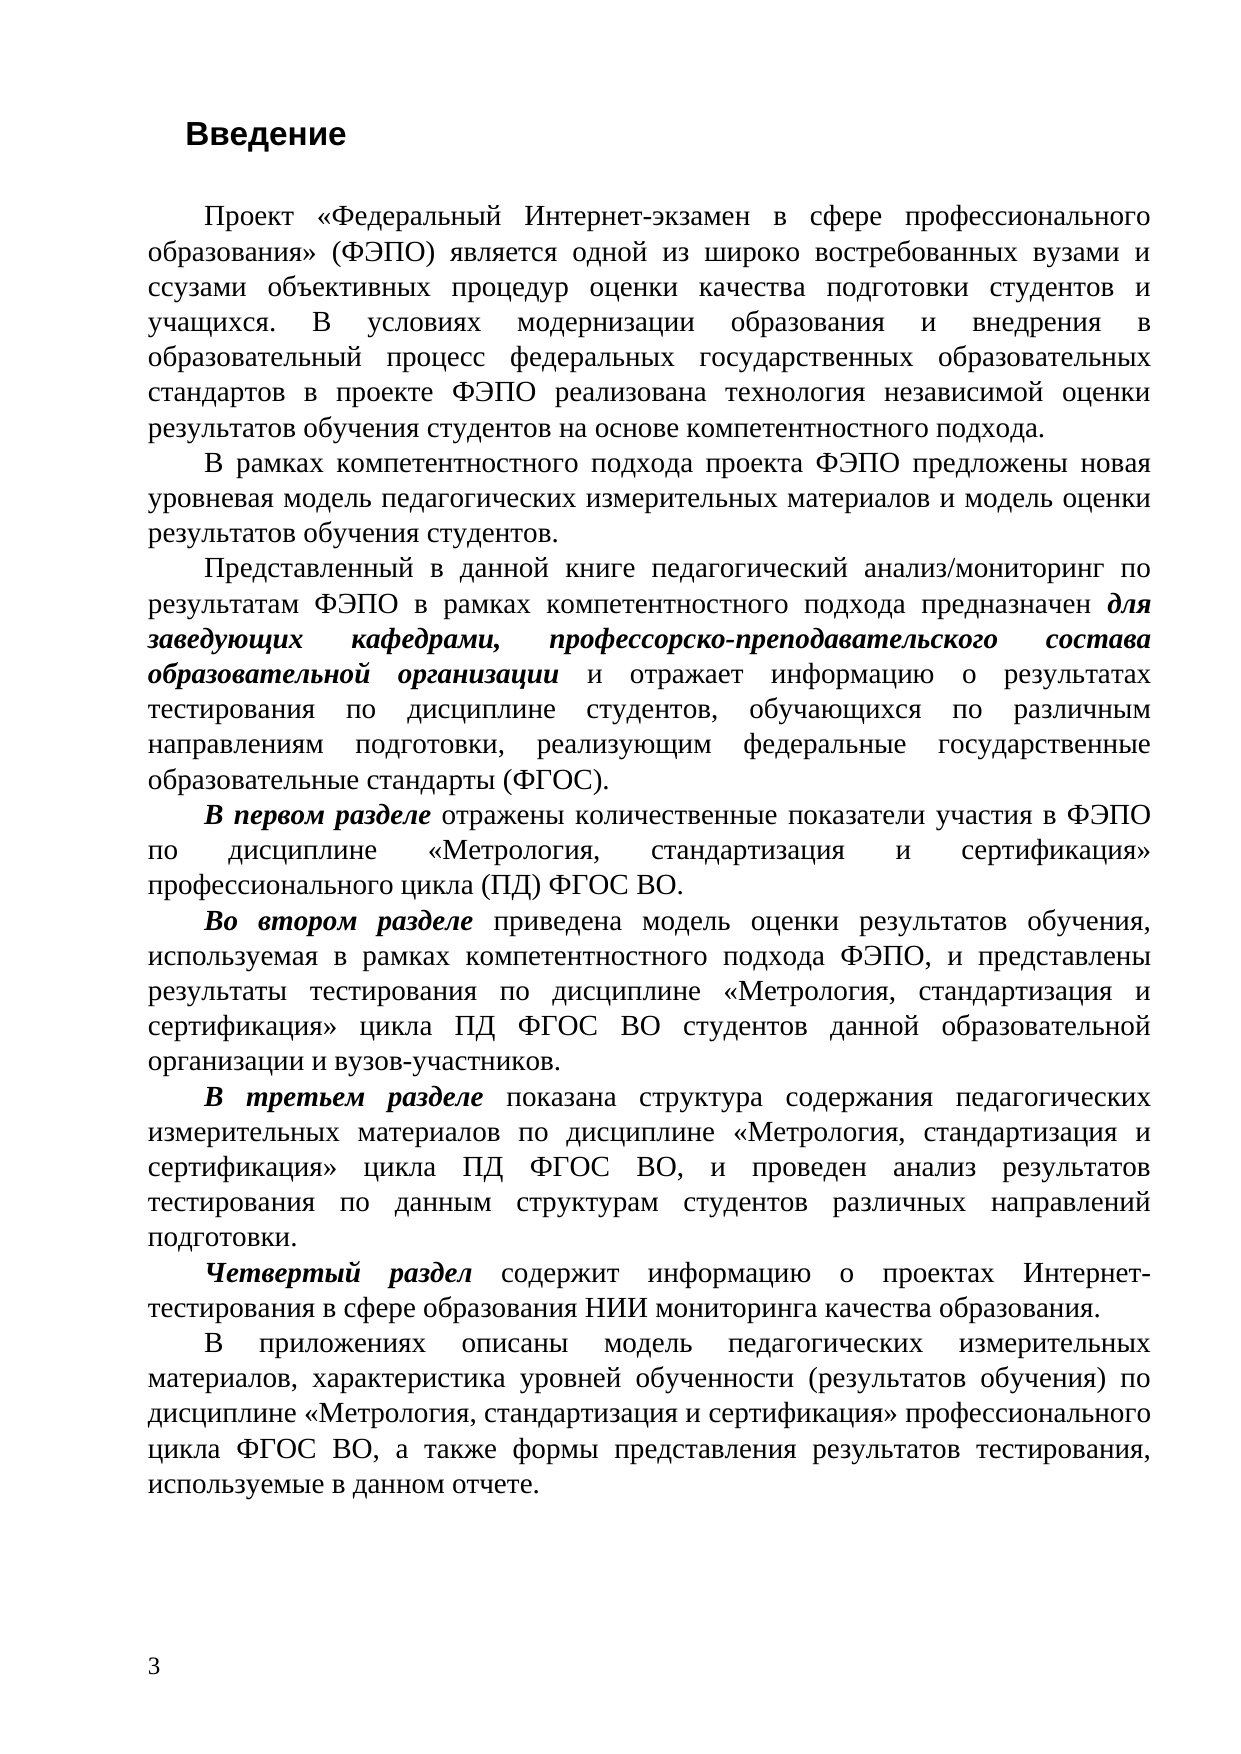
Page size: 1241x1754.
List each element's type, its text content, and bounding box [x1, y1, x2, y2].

text Представленный в данной книге педагогический анализ/мониторинг по результатам ФЭПО в рамках компетентностного подхода предназначен для заведующих кафедрами, профессорско-преподавательского состава образовательной организации и отражает информацию о результатах тестирования по дисциплине студентов, обучающихся по различным направлениям подготовки, реализующим федеральные государственные образовательные стандарты (ФГОС). [148, 551, 1152, 795]
text Четвертый раздел содержит информацию о проектах Интернет-тестирования в сфере образования НИИ мониторинга качества образования. [148, 1255, 1152, 1323]
text В первом разделе отражены количественные показатели участия в ФЭПО по дисциплине «Метрология, стандартизация и сертификация» профессионального цикла (ПД) ФГОС ВО. [148, 797, 1152, 901]
text В приложениях описаны модель педагогических измерительных материалов, характеристика уровней обученности (результатов обучения) по дисциплине «Метрология, стандартизация и сертификация» профессионального цикла ФГОС ВО, а также формы представления результатов тестирования, используемые в данном отчете. [148, 1325, 1152, 1499]
text В третьем разделе показана структура содержания педагогических измерительных материалов по дисциплине «Метрология, стандартизация и сертификация» цикла ПД ФГОС ВО, и проведен анализ результатов тестирования по данным структурам студентов различных направлений подготовки. [148, 1079, 1152, 1253]
text Проект «Федеральный Интернет-экзамен в сфере профессионального образования» (ФЭПО) является одной из широко востребованных вузами и ссузами объективных процедур оценки качества подготовки студентов и учащихся. В условиях модернизации образования и внедрения в образовательный процесс федеральных государственных образовательных стандартов в проекте ФЭПО реализована технология независимой оценки результатов обучения студентов на основе компетентностного подхода. [148, 198, 1152, 443]
text Во втором разделе приведена модель оценки результатов обучения, используемая в рамках компетентностного подхода ФЭПО, и представлены результаты тестирования по дисциплине «Метрология, стандартизация и сертификация» цикла ПД ФГОС ВО студентов данной образовательной организации и вузов-участников. [148, 903, 1152, 1077]
text В рамках компетентностного подхода проекта ФЭПО предложены новая уровневая модель педагогических измерительных материалов и модель оценки результатов обучения студентов. [148, 445, 1152, 549]
subtitle Введение [185, 114, 1152, 152]
